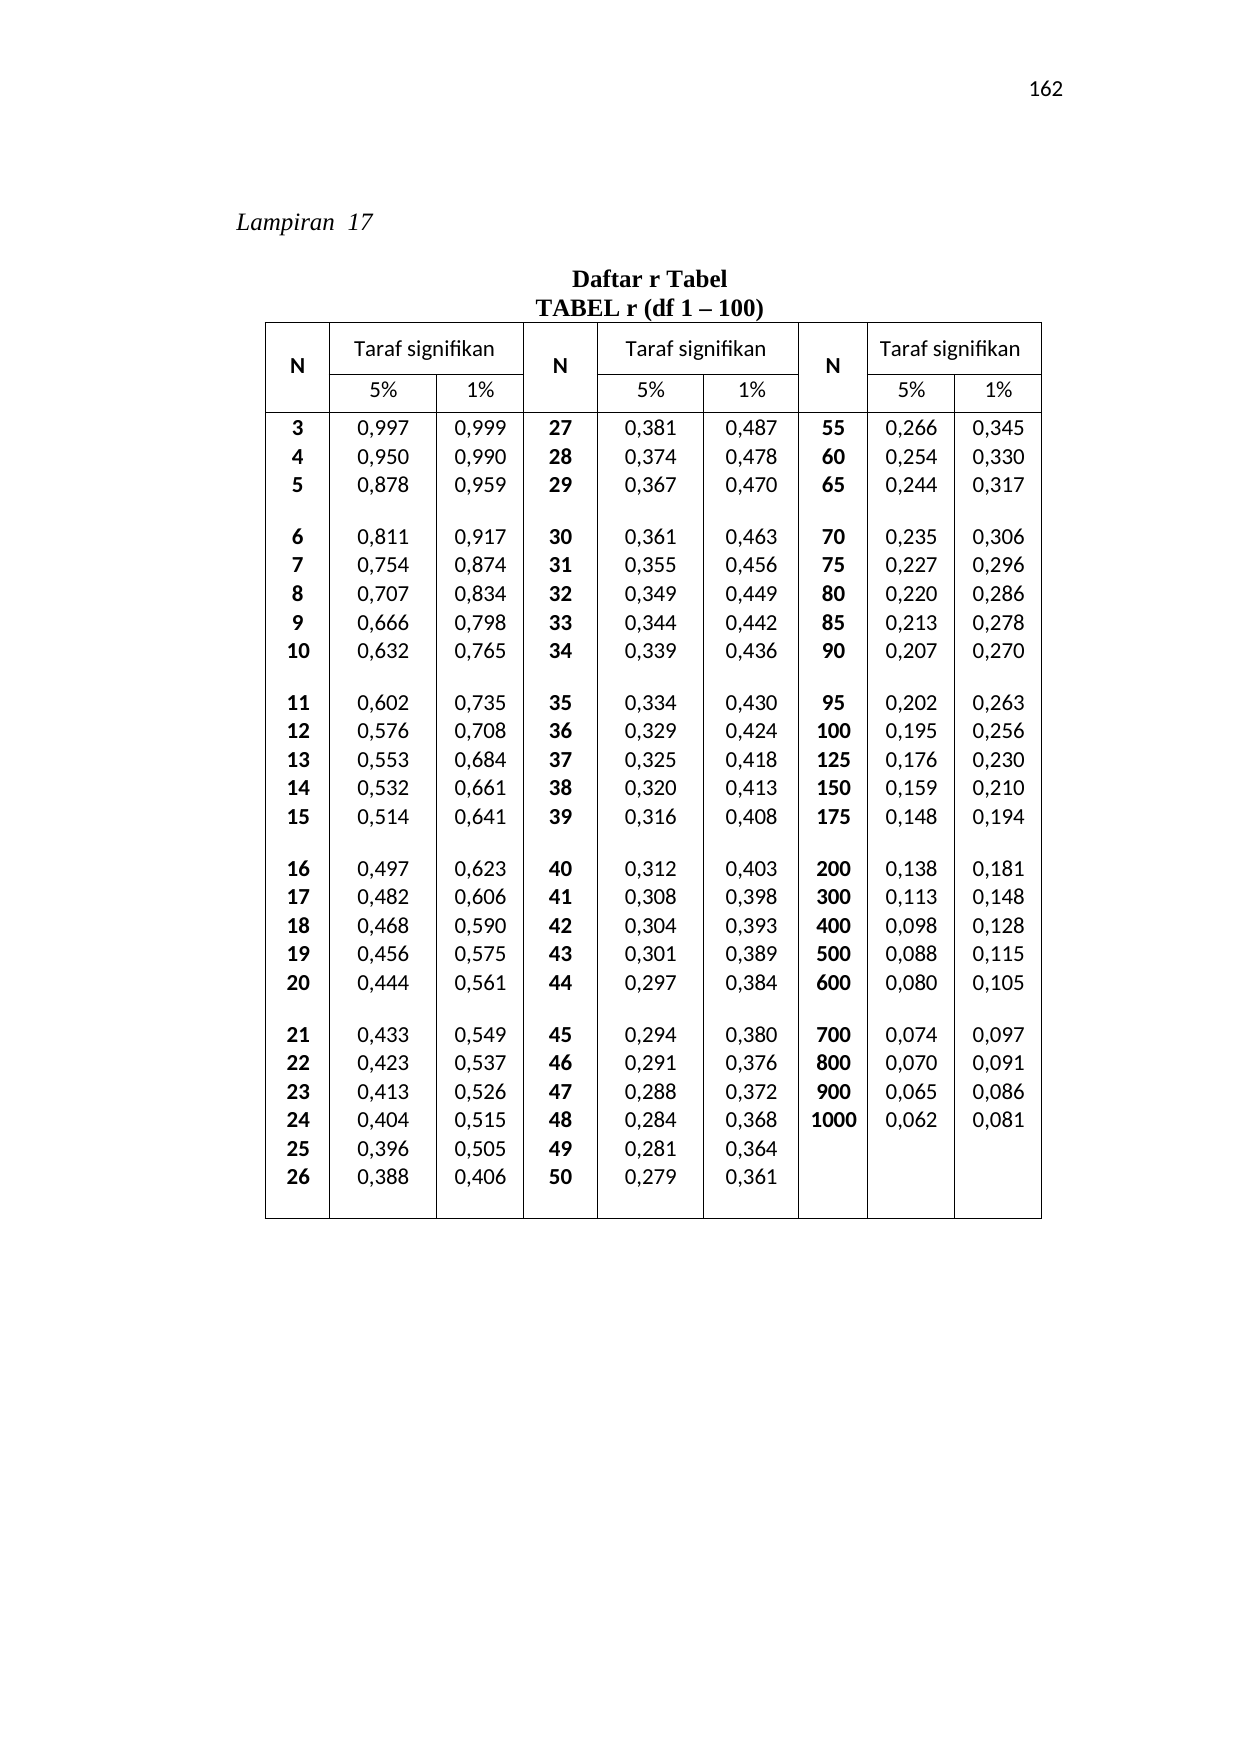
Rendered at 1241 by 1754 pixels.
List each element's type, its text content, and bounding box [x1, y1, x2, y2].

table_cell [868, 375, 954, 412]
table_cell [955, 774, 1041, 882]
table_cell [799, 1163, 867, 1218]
text TABEL r (df 1 – 100) [236, 293, 1063, 322]
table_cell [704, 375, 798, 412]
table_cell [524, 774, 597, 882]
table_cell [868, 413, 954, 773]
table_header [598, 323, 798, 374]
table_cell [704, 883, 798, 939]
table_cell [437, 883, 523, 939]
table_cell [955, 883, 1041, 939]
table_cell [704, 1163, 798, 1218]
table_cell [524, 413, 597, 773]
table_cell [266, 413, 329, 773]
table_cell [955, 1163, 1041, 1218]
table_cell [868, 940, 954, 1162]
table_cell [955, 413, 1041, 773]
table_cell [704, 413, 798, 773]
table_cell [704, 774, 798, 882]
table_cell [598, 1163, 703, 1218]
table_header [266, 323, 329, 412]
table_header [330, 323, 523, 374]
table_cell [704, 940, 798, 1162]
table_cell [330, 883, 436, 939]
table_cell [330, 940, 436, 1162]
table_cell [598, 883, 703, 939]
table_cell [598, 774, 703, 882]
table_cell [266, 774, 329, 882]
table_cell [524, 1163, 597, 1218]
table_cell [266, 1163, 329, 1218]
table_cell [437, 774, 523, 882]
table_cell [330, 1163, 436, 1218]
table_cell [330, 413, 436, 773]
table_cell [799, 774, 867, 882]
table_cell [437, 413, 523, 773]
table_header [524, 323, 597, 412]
text Daftar r Tabel [236, 264, 1063, 293]
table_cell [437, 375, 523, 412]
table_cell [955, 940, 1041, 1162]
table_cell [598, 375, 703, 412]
text Lampiran 17 [236, 207, 1063, 236]
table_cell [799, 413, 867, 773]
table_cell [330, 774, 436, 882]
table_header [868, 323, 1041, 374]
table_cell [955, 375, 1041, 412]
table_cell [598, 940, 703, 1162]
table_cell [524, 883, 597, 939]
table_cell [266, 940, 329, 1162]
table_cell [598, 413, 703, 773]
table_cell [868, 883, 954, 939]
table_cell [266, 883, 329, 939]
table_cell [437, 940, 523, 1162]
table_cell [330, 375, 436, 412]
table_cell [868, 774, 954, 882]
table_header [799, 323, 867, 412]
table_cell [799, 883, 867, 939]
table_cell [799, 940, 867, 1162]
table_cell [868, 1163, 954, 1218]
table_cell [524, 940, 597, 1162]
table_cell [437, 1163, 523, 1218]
